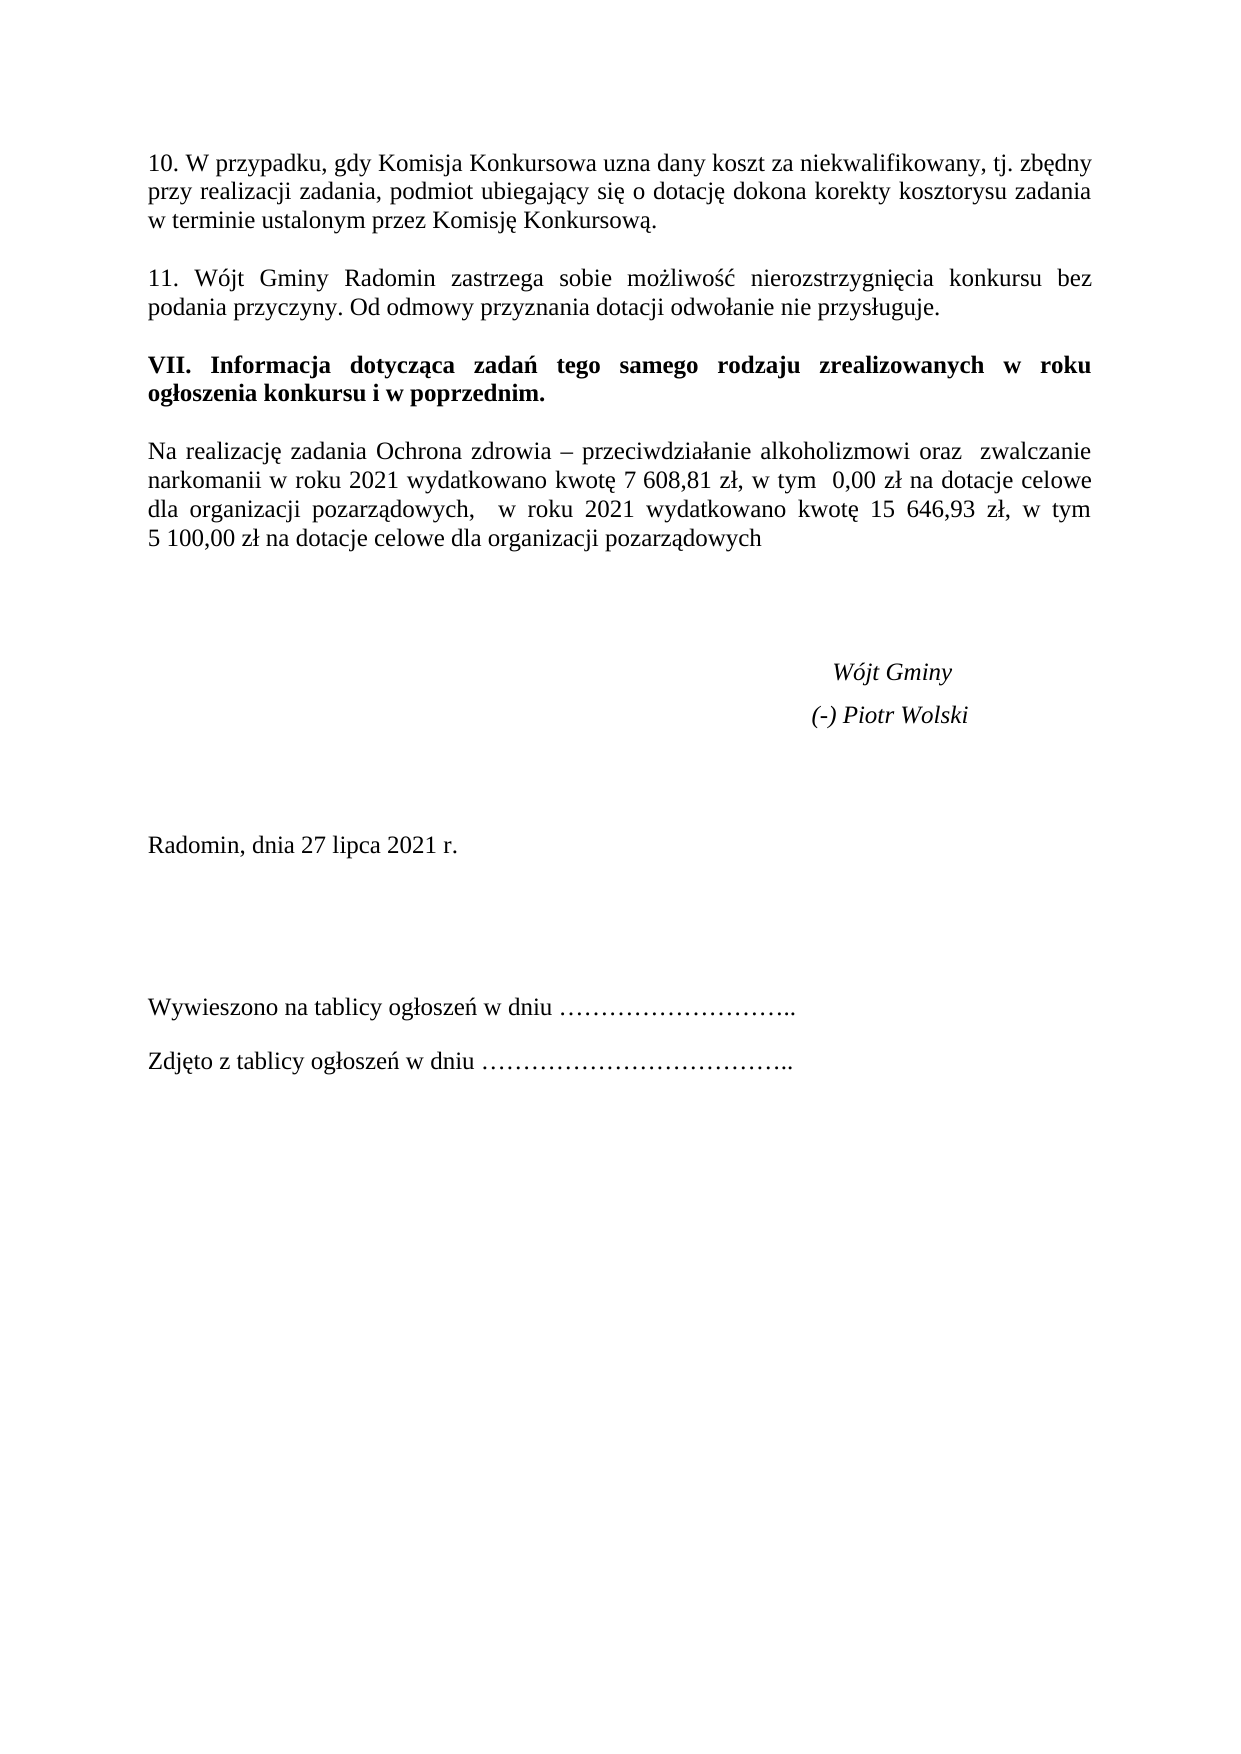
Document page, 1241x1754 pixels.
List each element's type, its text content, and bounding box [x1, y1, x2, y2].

text VII. Informacja dotycząca zadań tego samego rodzaju zrealizowanych w roku ogłoszenia konkursu i w poprzednim. [148, 350, 1093, 407]
text Radomin, dnia 27 lipca 2021 r. [148, 831, 1093, 859]
text Wójt Gminy [148, 657, 1093, 686]
text Wywieszono na tablicy ogłoszeń w dniu ……………………….. [148, 992, 1093, 1021]
text Na realizację zadania Ochrona zdrowia – przeciwdziałanie alkoholizmowi oraz zwalczanie narkomanii w roku 2021 wydatkowano kwotę 7 608,81 zł, w tym 0,00 zł na dotacje celowe dla organizacji pozarządowych, w roku 2021 wydatkowano kwotę 15 646,93 zł, w tym 5 100,00 zł na dotacje celowe dla organizacji pozarządowych [148, 436, 1093, 551]
text 10. W przypadku, gdy Komisja Konkursowa uzna dany koszt za niekwalifikowany, tj. zbędny przy realizacji zadania, podmiot ubiegający się o dotację dokona korekty kosztorysu zadania w terminie ustalonym przez Komisję Konkursową. [148, 148, 1093, 234]
text Zdjęto z tablicy ogłoszeń w dniu ……………………………….. [148, 1046, 1093, 1075]
text 11. Wójt Gminy Radomin zastrzega sobie możliwość nierozstrzygnięcia konkursu bez podania przyczyny. Od odmowy przyznania dotacji odwołanie nie przysługuje. [148, 263, 1093, 321]
text (-) Piotr Wolski [148, 701, 1093, 729]
